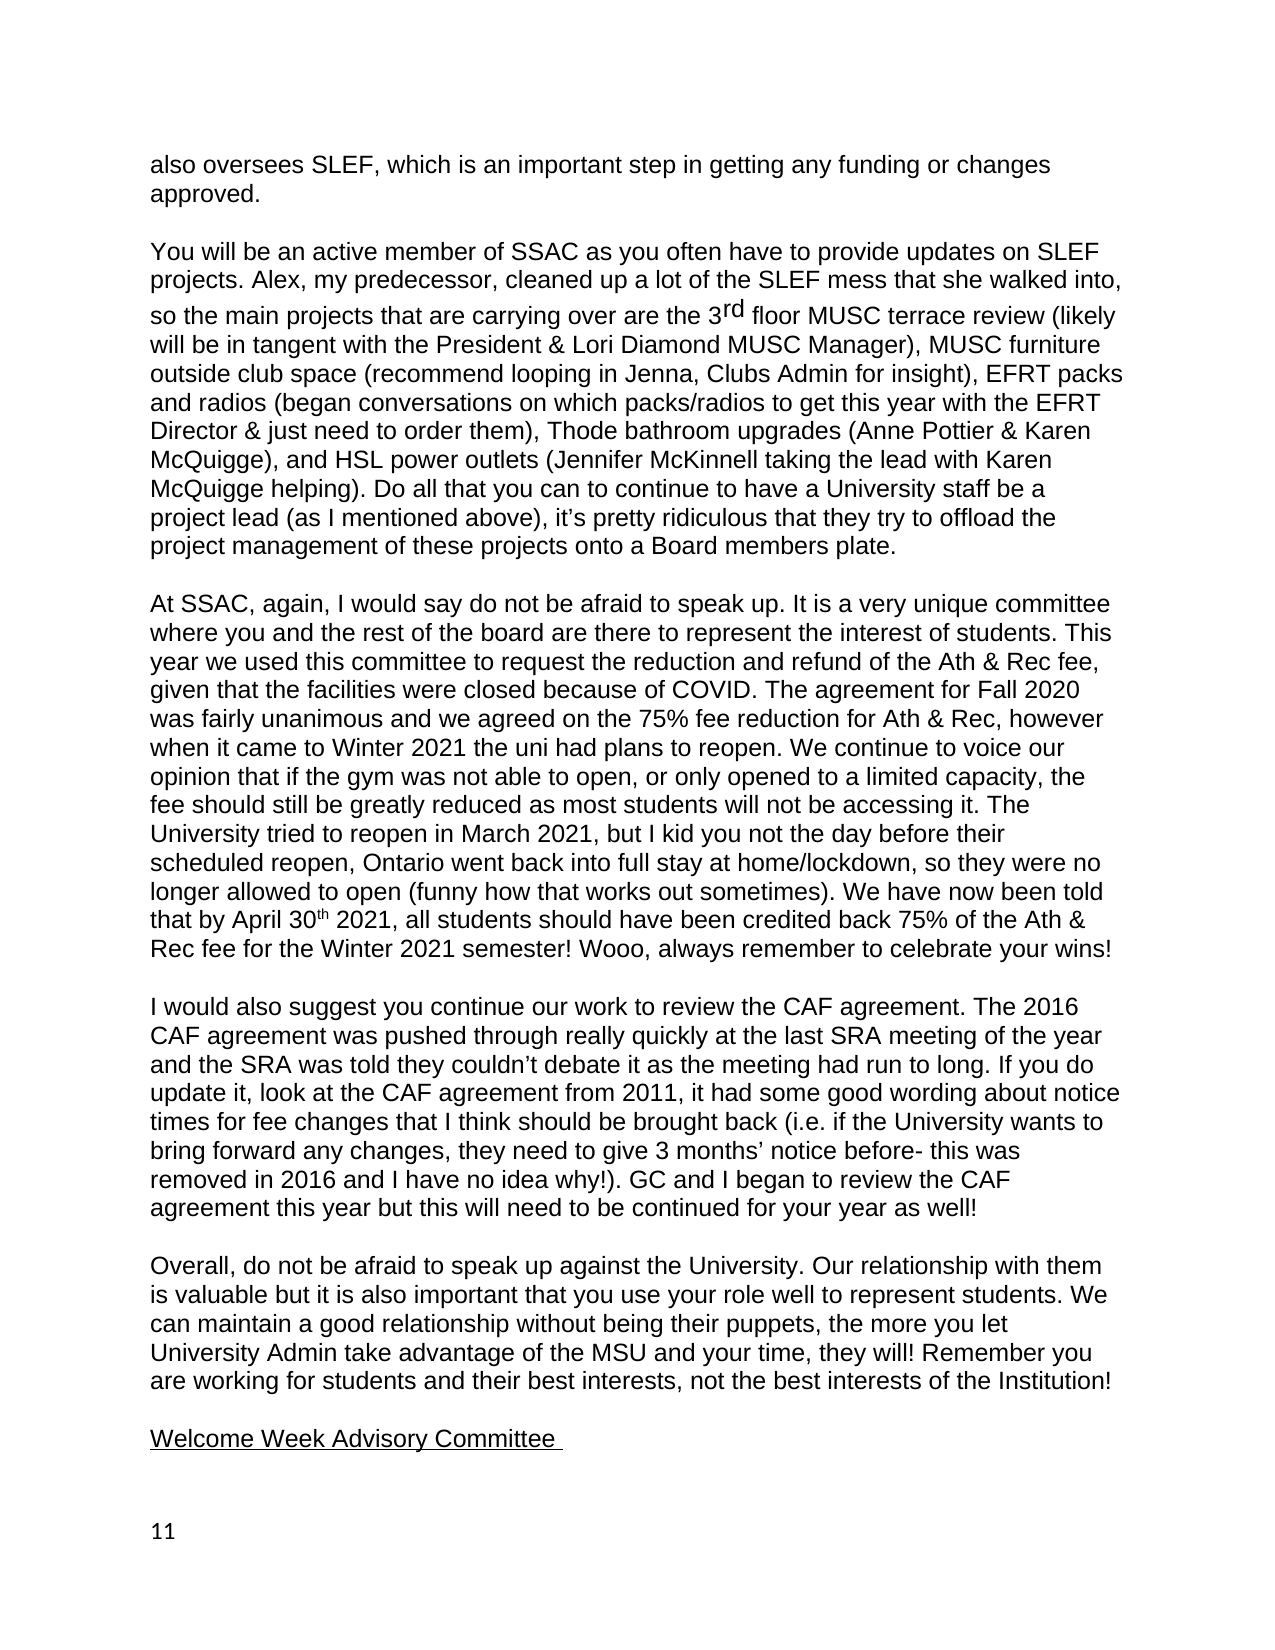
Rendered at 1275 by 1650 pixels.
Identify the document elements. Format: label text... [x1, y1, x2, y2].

text At SSAC, again, I would say do not be afraid to speak up. It is a very unique committee where you and the rest of the board are there to represent the interest of students. This year we used this committee to request the reduction and refund of the Ath & Rec fee, given that the facilities were closed because of COVID. The agreement for Fall 2020 was fairly unanimous and we agreed on the 75% fee reduction for Ath & Rec, however when it came to Winter 2021 the uni had plans to reopen. We continue to voice our opinion that if the gym was not able to open, or only opened to a limited capacity, the fee should still be greatly reduced as most students will not be accessing it. The University tried to reopen in March 2021, but I kid you not the day before their scheduled reopen, Ontario went back into full stay at home/lockdown, so they were no longer allowed to open (funny how that works out sometimes). We have now been told that by April 30th 2021, all students should have been credited back 75% of the Ath & Rec fee for the Winter 2021 semester! Wooo, always remember to celebrate your wins! [150, 589, 1125, 963]
text Overall, do not be afraid to speak up against the University. Our relationship with them is valuable but it is also important that you use your role well to represent students. We can maintain a good relationship without being their puppets, the more you let University Admin take advantage of the MSU and your time, they will! Remember you are working for students and their best interests, not the best interests of the Institution! [150, 1251, 1125, 1395]
text I would also suggest you continue our work to review the CAF agreement. The 2016 CAF agreement was pushed through really quickly at the last SRA meeting of the year and the SRA was told they couldn’t debate it as the meeting had run to long. If you do update it, look at the CAF agreement from 2011, it had some good wording about notice times for fee changes that I think should be brought back (i.e. if the University wants to bring forward any changes, they need to give 3 months’ notice before- this was removed in 2016 and I have no idea why!). GC and I began to review the CAF agreement this year but this will need to be continued for your year as well! [150, 992, 1125, 1222]
text You will be an active member of SSAC as you often have to provide updates on SLEF projects. Alex, my predecessor, cleaned up a lot of the SLEF mess that she walked into, so the main projects that are carrying over are the 3rd floor MUSC terrace review (likely will be in tangent with the President & Lori Diamond MUSC Manager), MUSC furniture outside club space (recommend looping in Jenna, Clubs Admin for insight), EFRT packs and radios (began conversations on which packs/radios to get this year with the EFRT Director & just need to order them), Thode bathroom upgrades (Anne Pottier & Karen McQuigge), and HSL power outlets (Jennifer McKinnell taking the lead with Karen McQuigge helping). Do all that you can to continue to have a University staff be a project lead (as I mentioned above), it’s pretty ridiculous that they try to offload the project management of these projects onto a Board members plate. [150, 237, 1125, 560]
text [150, 150, 1125, 207]
text Welcome Week Advisory Committee [150, 1424, 1125, 1453]
